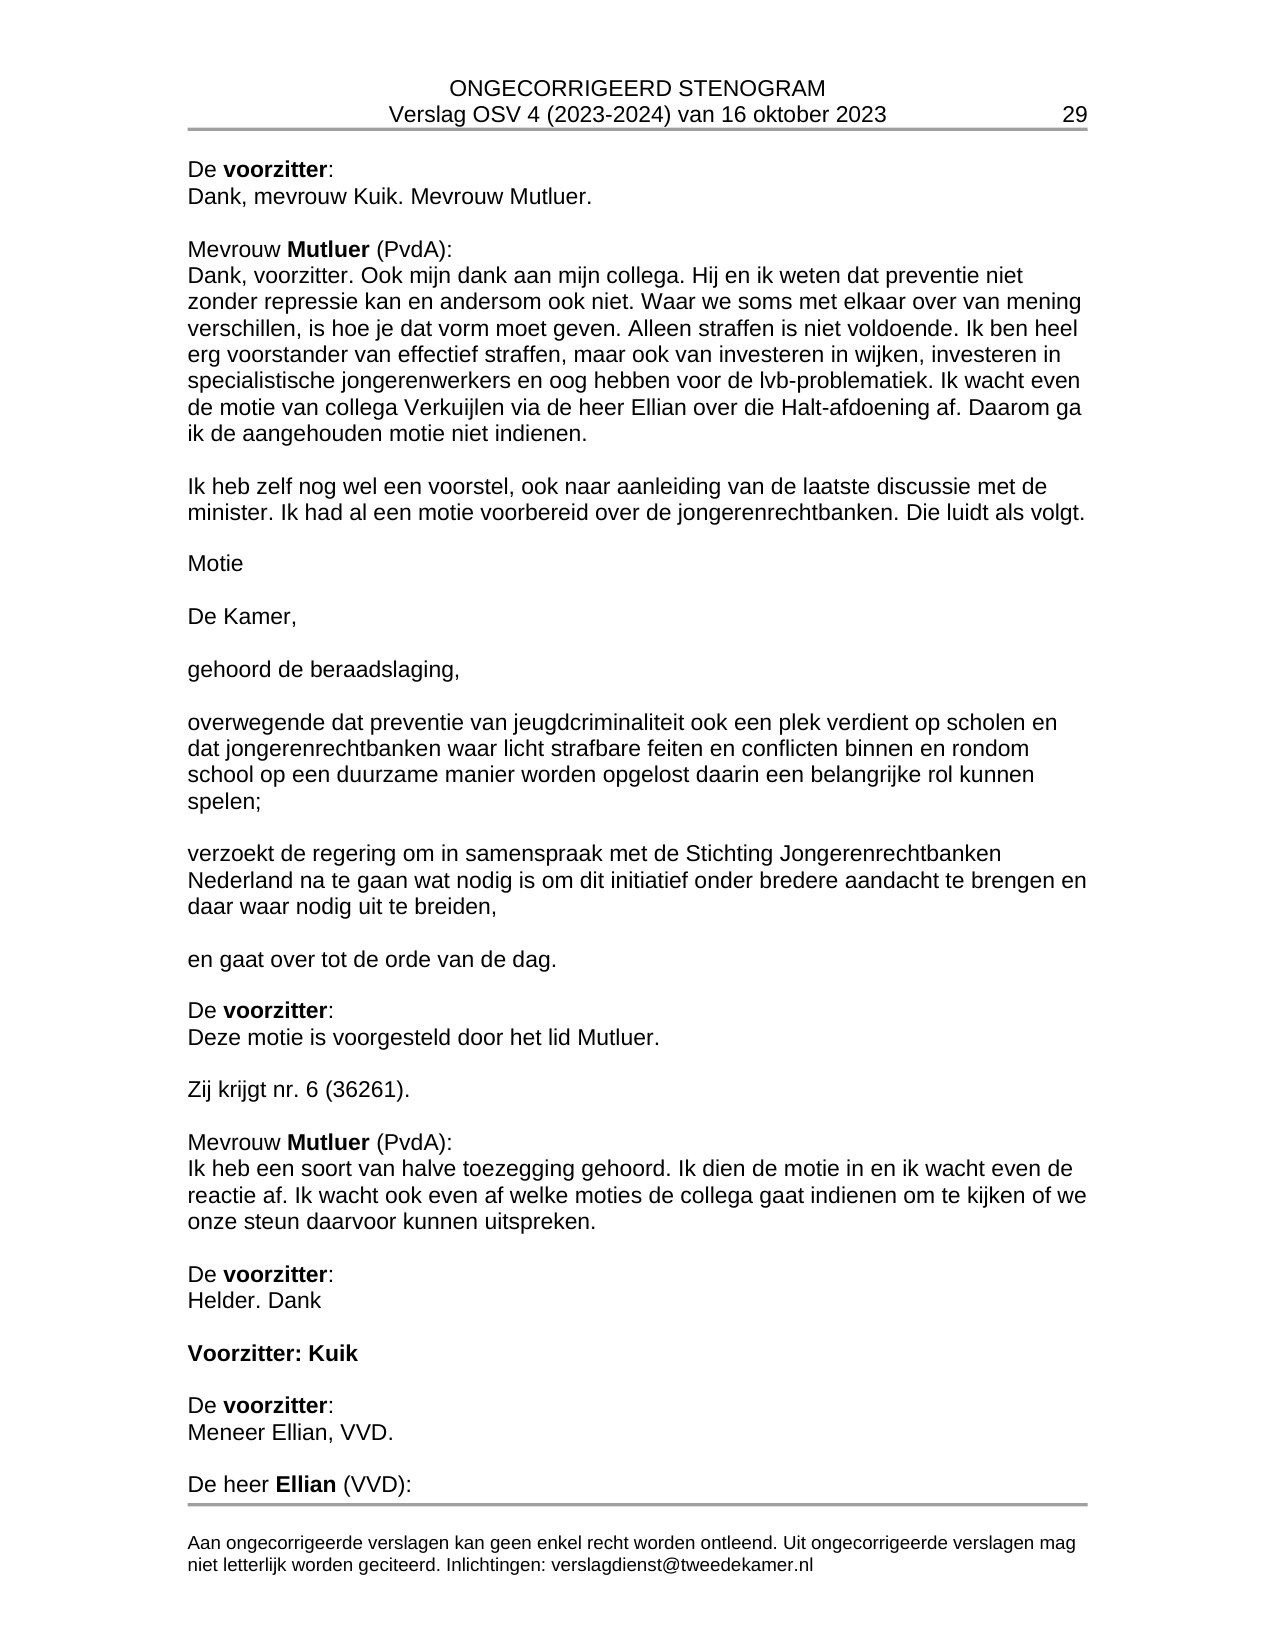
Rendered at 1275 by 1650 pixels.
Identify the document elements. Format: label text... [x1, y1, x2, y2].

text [187, 156, 1087, 525]
text Motie De Kamer, gehoord de beraadslaging, overwegende dat preventie van jeugdcriminaliteit ook een plek verdient op scholen en dat jongerenrechtbanken waar licht strafbare feiten en conflicten binnen en rondom school op een duurzame manier worden opgelost daarin een belangrijke rol kunnen spelen; verzoekt de regering om in samenspraak met de Stichting Jongerenrechtbanken Nederland na te gaan wat nodig is om dit initiatief onder bredere aandacht te brengen en daar waar nodig uit te breiden, en gaat over tot de orde van de dag. [187, 550, 1087, 972]
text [187, 997, 1087, 1498]
